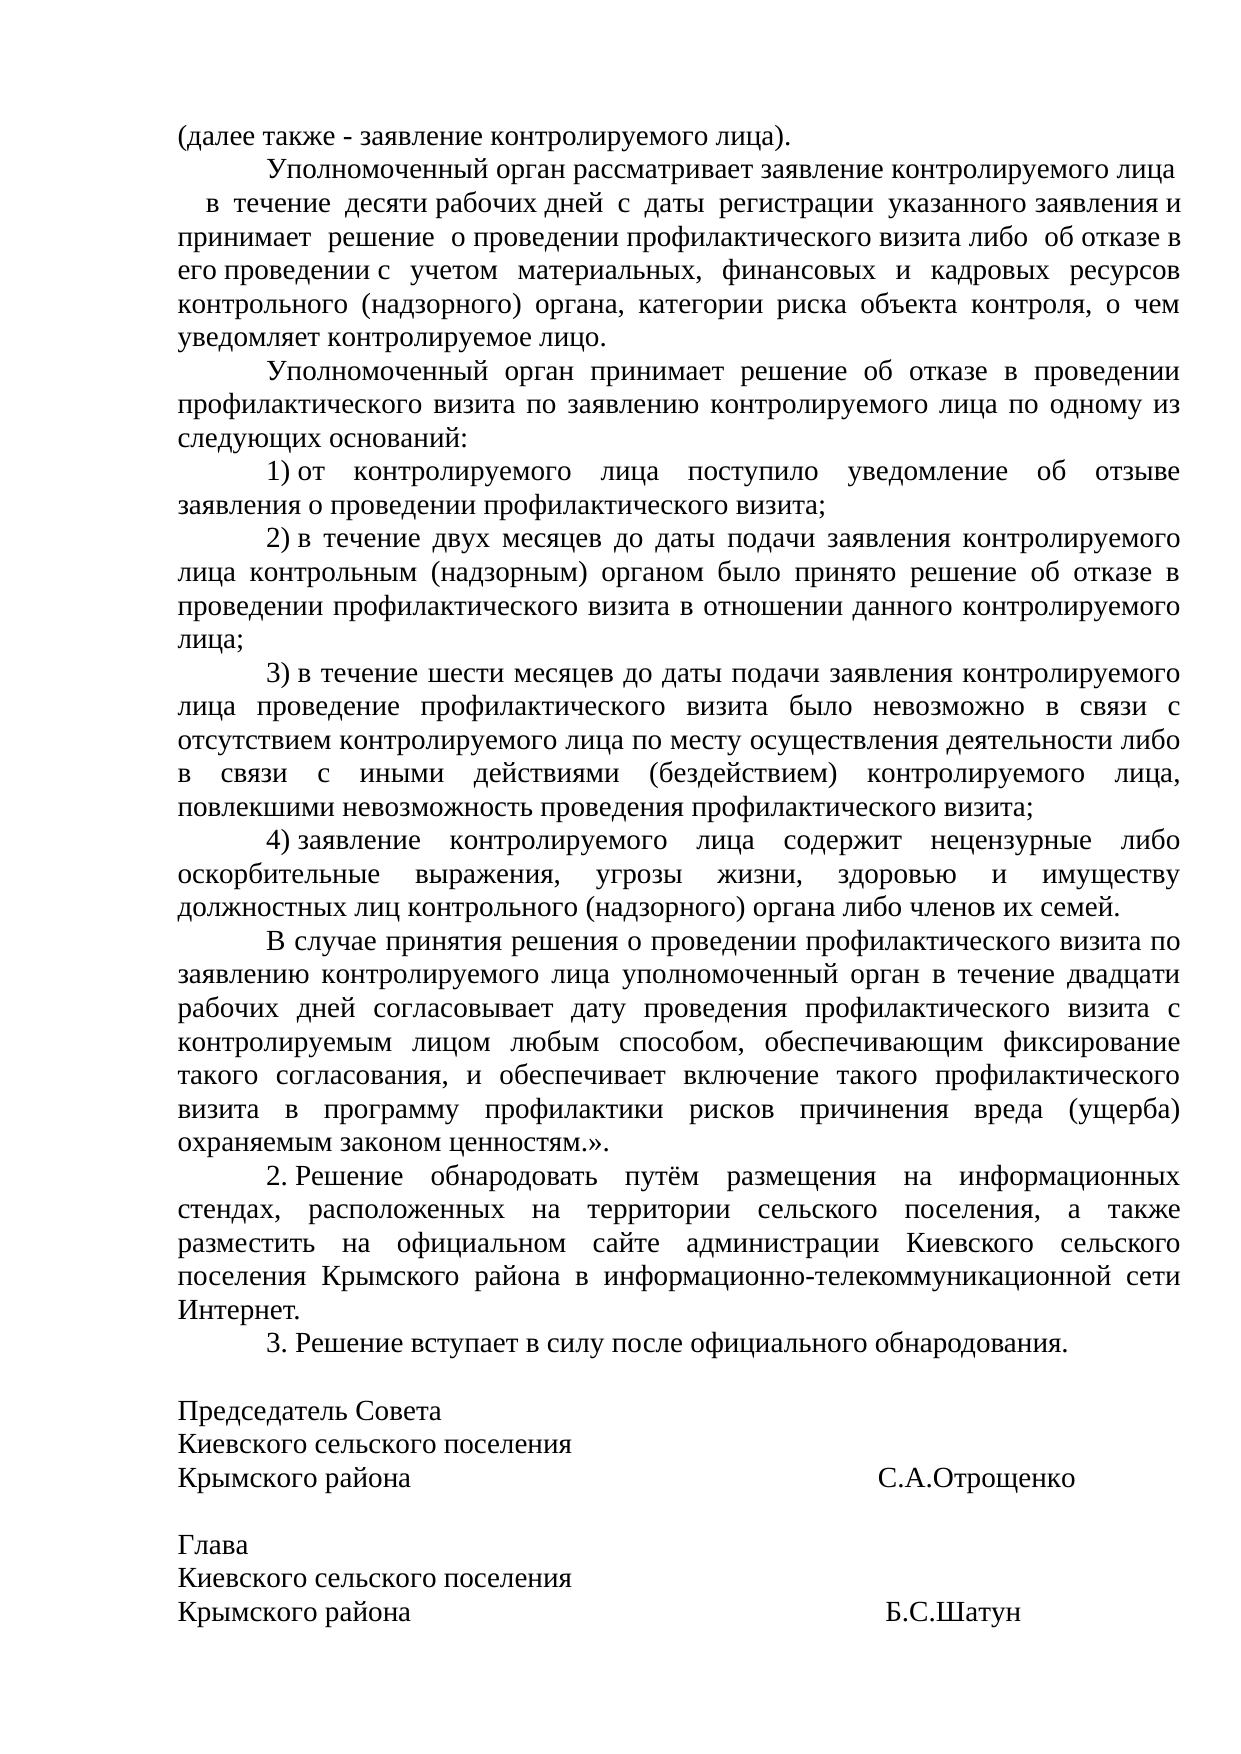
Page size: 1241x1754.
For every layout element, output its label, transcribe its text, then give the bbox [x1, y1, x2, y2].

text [177, 118, 1181, 152]
text Уполномоченный орган рассматривает заявление контролируемого лица в течение десяти рабочих дней с даты регистрации указанного заявления и принимает решение о проведении профилактического визита либо об отказе в его проведении с учетом материальных, финансовых и кадровых ресурсов контрольного (надзорного) органа, категории риска объекта контроля, о чем уведомляет контролируемое лицо. [177, 152, 1181, 353]
text 2) в течение двух месяцев до даты подачи заявления контролируемого лица контрольным (надзорным) органом было принято решение об отказе в проведении профилактического визита в отношении данного контролируемого лица; [177, 521, 1181, 655]
text Глава [177, 1527, 1181, 1560]
text 3) в течение шести месяцев до даты подачи заявления контролируемого лица проведение профилактического визита было невозможно в связи с отсутствием контролируемого лица по месту осуществления деятельности либо в связи с иными действиями (бездействием) контролируемого лица, повлекшими невозможность проведения профилактического визита; [177, 655, 1181, 822]
text Киевского сельского поселения [177, 1426, 1181, 1460]
text 4) заявление контролируемого лица содержит нецензурные либо оскорбительные выражения, угрозы жизни, здоровью и имуществу должностных лиц контрольного (надзорного) органа либо членов их семей. [177, 822, 1181, 923]
text В случае принятия решения о проведении профилактического визита по заявлению контролируемого лица уполномоченный орган в течение двадцати рабочих дней согласовывает дату проведения профилактического визита с контролируемым лицом любым способом, обеспечивающим фиксирование такого согласования, и обеспечивает включение такого профилактического визита в программу профилактики рисков причинения вреда (ущерба) охраняемым законом ценностям.». [177, 923, 1181, 1158]
text Председатель Совета [177, 1393, 1181, 1426]
text Уполномоченный орган принимает решение об отказе в проведении профилактического визита по заявлению контролируемого лица по одному из следующих оснований: [177, 353, 1181, 453]
text 3. Решение вступает в силу после официального обнародования. [177, 1326, 1181, 1359]
text Крымского района Б.С.Шатун [177, 1594, 1181, 1627]
text Крымского района С.А.Отрощенко [177, 1460, 1181, 1493]
text 2. Решение обнародовать путём размещения на информационных стендах, расположенных на территории сельского поселения, а также разместить на официальном сайте администрации Киевского сельского поселения Крымского района в информационно-телекоммуникационной сети Интернет. [177, 1158, 1181, 1326]
text 1) от контролируемого лица поступило уведомление об отзыве заявления о проведении профилактического визита; [177, 453, 1181, 521]
text Киевского сельского поселения [177, 1560, 1181, 1594]
